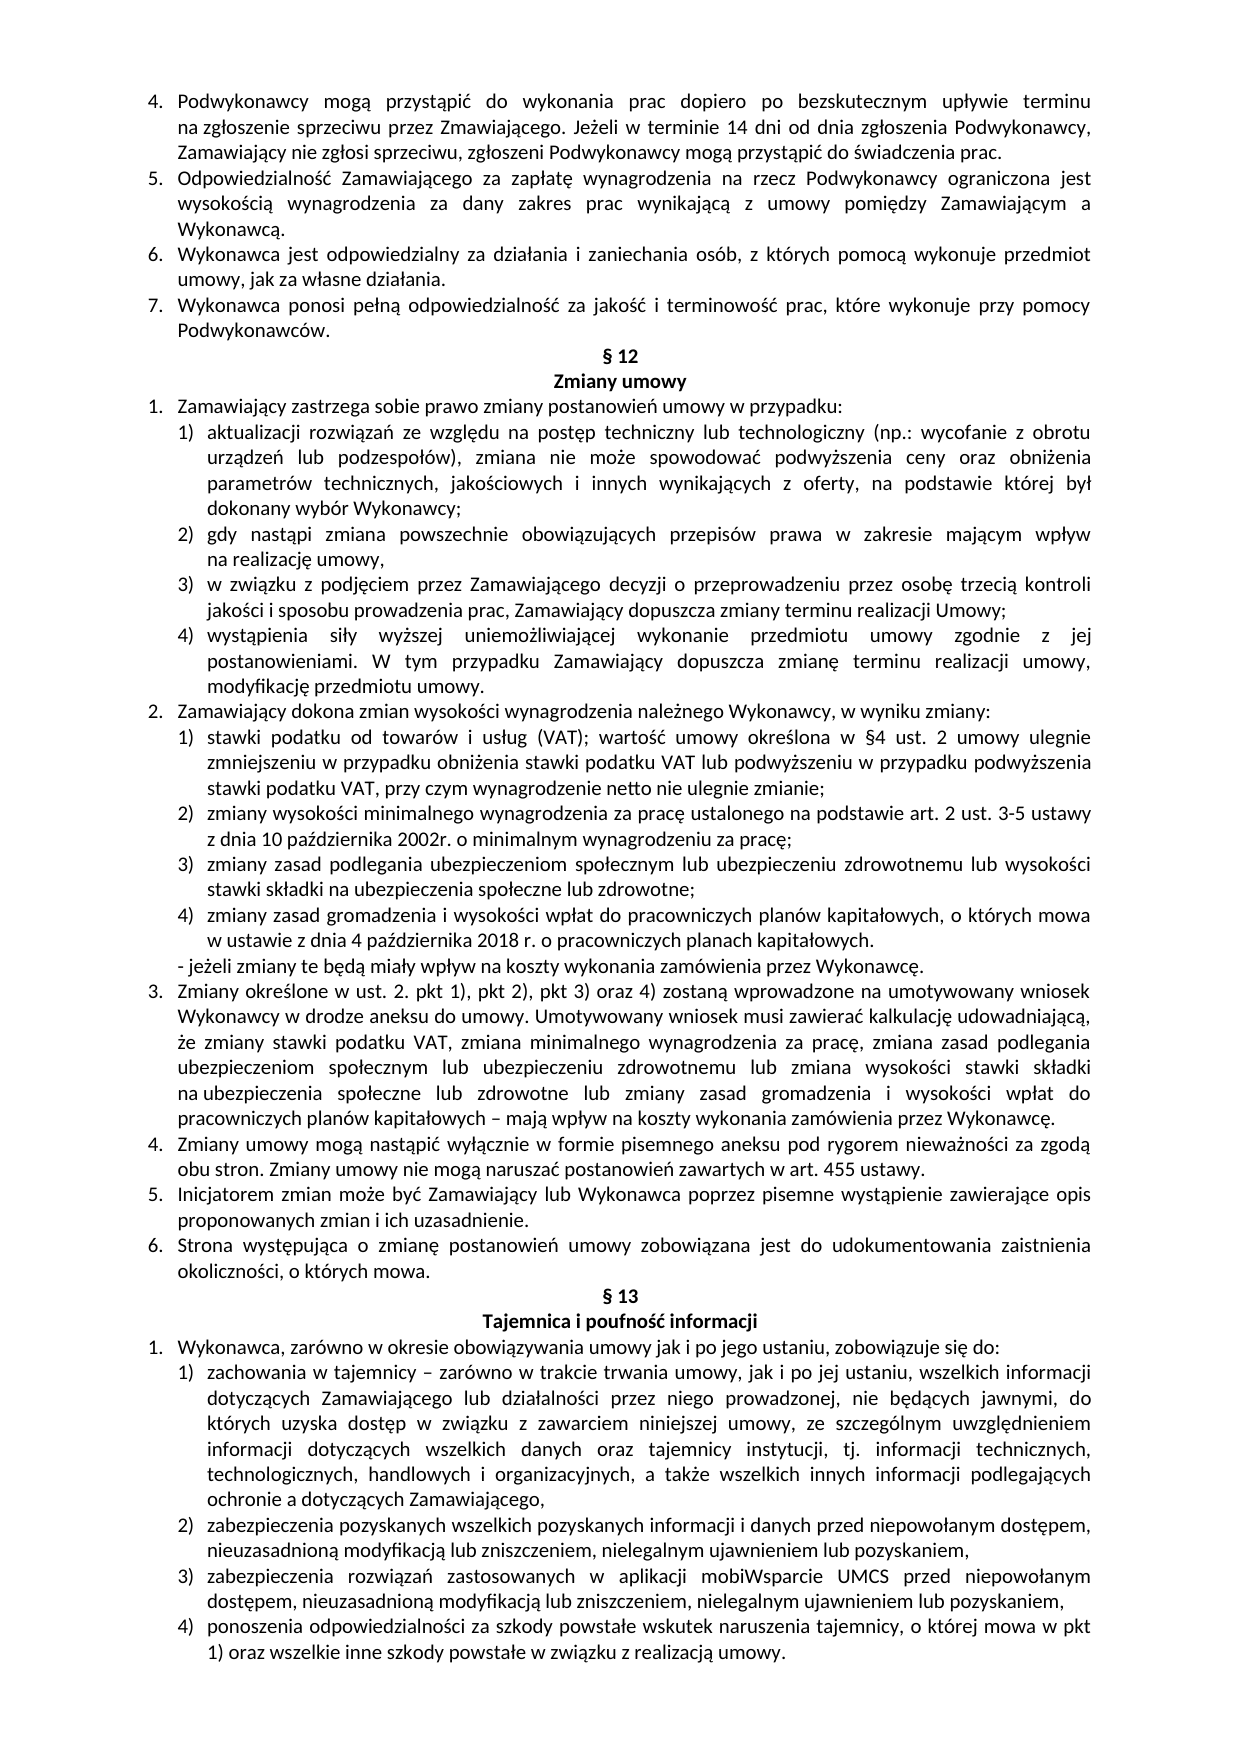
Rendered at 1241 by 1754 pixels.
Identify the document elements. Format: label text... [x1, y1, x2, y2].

list Zamawiający zastrzega sobie prawo zmiany postanowień umowy w przypadku: [148, 394, 1092, 419]
list Wykonawca, zarówno w okresie obowiązywania umowy jak i po jego ustaniu, zobowiązuje się do: [148, 1334, 1092, 1359]
text - jeżeli zmiany te będą miały wpływ na koszty wykonania zamówienia przez Wykonawcę. [177, 953, 1092, 978]
list gdy nastąpi zmiana powszechnie obowiązujących przepisów prawa w zakresie mającym wpływ na realizację umowy, [177, 521, 1092, 572]
list zmiany zasad podlegania ubezpieczeniom społecznym lub ubezpieczeniu zdrowotnemu lub wysokości stawki składki na ubezpieczenia społeczne lub zdrowotne; [177, 851, 1092, 902]
list zmiany zasad gromadzenia i wysokości wpłat do pracowniczych planów kapitałowych, o których mowa w ustawie z dnia 4 października 2018 r. o pracowniczych planach kapitałowych. [177, 902, 1092, 953]
list Odpowiedzialność Zamawiającego za zapłatę wynagrodzenia na rzecz Podwykonawcy ograniczona jest wysokością wynagrodzenia za dany zakres prac wynikającą z umowy pomiędzy Zamawiającym a Wykonawcą. [148, 165, 1092, 241]
list zmiany wysokości minimalnego wynagrodzenia za pracę ustalonego na podstawie art. 2 ust. 3-5 ustawy z dnia 10 października 2002r. o minimalnym wynagrodzeniu za pracę; [177, 800, 1092, 851]
list Strona występująca o zmianę postanowień umowy zobowiązana jest do udokumentowania zaistnienia okoliczności, o których mowa. [148, 1232, 1092, 1283]
list wystąpienia siły wyższej uniemożliwiającej wykonanie przedmiotu umowy zgodnie z jej postanowieniami. W tym przypadku Zamawiający dopuszcza zmianę terminu realizacji umowy, modyfikację przedmiotu umowy. [177, 622, 1092, 699]
text § 13 [148, 1283, 1092, 1309]
text Zmiany umowy [148, 368, 1092, 394]
text § 12 [148, 343, 1092, 368]
list stawki podatku od towarów i usług (VAT); wartość umowy określona w §4 ust. 2 umowy ulegnie zmniejszeniu w przypadku obniżenia stawki podatku VAT lub podwyższeniu w przypadku podwyższenia stawki podatku VAT, przy czym wynagrodzenie netto nie ulegnie zmianie; [177, 724, 1092, 800]
list aktualizacji rozwiązań ze względu na postęp techniczny lub technologiczny (np.: wycofanie z obrotu urządzeń lub podzespołów), zmiana nie może spowodować podwyższenia ceny oraz obniżenia parametrów technicznych, jakościowych i innych wynikających z oferty, na podstawie której był dokonany wybór Wykonawcy; [177, 419, 1092, 521]
list Zamawiający dokona zmian wysokości wynagrodzenia należnego Wykonawcy, w wyniku zmiany: [148, 699, 1092, 724]
list ponoszenia odpowiedzialności za szkody powstałe wskutek naruszenia tajemnicy, o której mowa w pkt 1) oraz wszelkie inne szkody powstałe w związku z realizacją umowy. [177, 1614, 1092, 1664]
text Tajemnica i poufność informacji [148, 1309, 1092, 1334]
list Podwykonawcy mogą przystąpić do wykonania prac dopiero po bezskutecznym upływie terminu na zgłoszenie sprzeciwu przez Zmawiającego. Jeżeli w terminie 14 dni od dnia zgłoszenia Podwykonawcy, Zamawiający nie zgłosi sprzeciwu, zgłoszeni Podwykonawcy mogą przystąpić do świadczenia prac. [148, 89, 1092, 165]
list Zmiany umowy mogą nastąpić wyłącznie w formie pisemnego aneksu pod rygorem nieważności za zgodą obu stron. Zmiany umowy nie mogą naruszać postanowień zawartych w art. 455 ustawy. [148, 1131, 1092, 1182]
list zabezpieczenia rozwiązań zastosowanych w aplikacji mobiWsparcie UMCS przed niepowołanym dostępem, nieuzasadnioną modyfikacją lub zniszczeniem, nielegalnym ujawnieniem lub pozyskaniem, [177, 1563, 1092, 1614]
list Inicjatorem zmian może być Zamawiający lub Wykonawca poprzez pisemne wystąpienie zawierające opis proponowanych zmian i ich uzasadnienie. [148, 1182, 1092, 1232]
list Zmiany określone w ust. 2. pkt 1), pkt 2), pkt 3) oraz 4) zostaną wprowadzone na umotywowany wniosek Wykonawcy w drodze aneksu do umowy. Umotywowany wniosek musi zawierać kalkulację udowadniającą, że zmiany stawki podatku VAT, zmiana minimalnego wynagrodzenia za pracę, zmiana zasad podlegania ubezpieczeniom społecznym lub ubezpieczeniu zdrowotnemu lub zmiana wysokości stawki składki na ubezpieczenia społeczne lub zdrowotne lub zmiany zasad gromadzenia i wysokości wpłat do pracowniczych planów kapitałowych – mają wpływ na koszty wykonania zamówienia przez Wykonawcę. [148, 978, 1092, 1131]
list w związku z podjęciem przez Zamawiającego decyzji o przeprowadzeniu przez osobę trzecią kontroli jakości i sposobu prowadzenia prac, Zamawiający dopuszcza zmiany terminu realizacji Umowy; [177, 572, 1092, 622]
list zabezpieczenia pozyskanych wszelkich pozyskanych informacji i danych przed niepowołanym dostępem, nieuzasadnioną modyfikacją lub zniszczeniem, nielegalnym ujawnieniem lub pozyskaniem, [177, 1512, 1092, 1563]
list zachowania w tajemnicy – zarówno w trakcie trwania umowy, jak i po jej ustaniu, wszelkich informacji dotyczących Zamawiającego lub działalności przez niego prowadzonej, nie będących jawnymi, do których uzyska dostęp w związku z zawarciem niniejszej umowy, ze szczególnym uwzględnieniem informacji dotyczących wszelkich danych oraz tajemnicy instytucji, tj. informacji technicznych, technologicznych, handlowych i organizacyjnych, a także wszelkich innych informacji podlegających ochronie a dotyczących Zamawiającego, [177, 1359, 1092, 1512]
list Wykonawca ponosi pełną odpowiedzialność za jakość i terminowość prac, które wykonuje przy pomocy Podwykonawców. [148, 292, 1092, 343]
list Wykonawca jest odpowiedzialny za działania i zaniechania osób, z których pomocą wykonuje przedmiot umowy, jak za własne działania. [148, 241, 1092, 292]
